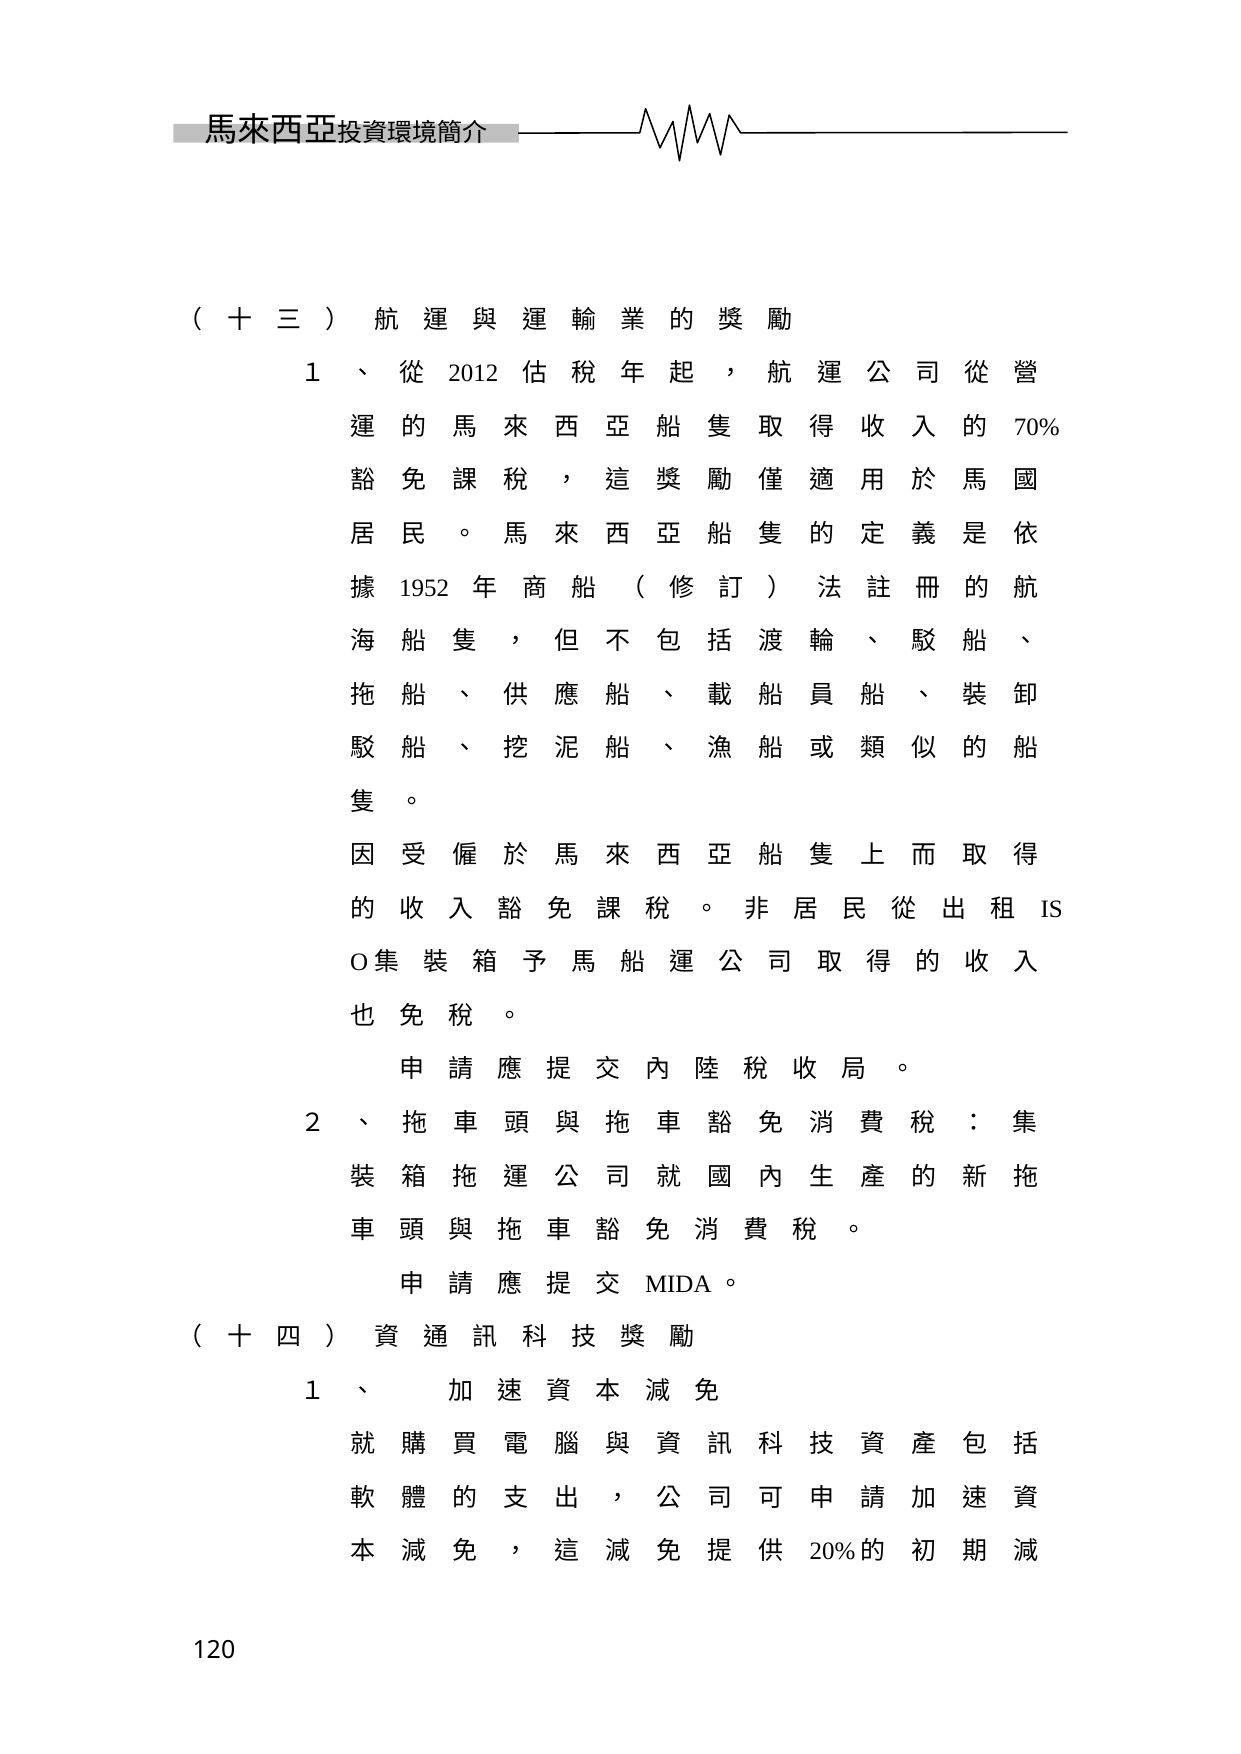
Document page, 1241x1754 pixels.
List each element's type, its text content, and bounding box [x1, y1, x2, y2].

text １、從2012估稅年起，航運公司從營運的馬來西亞船隻取得收入的70%豁免課稅，這獎勵僅適用於馬國居民。馬來西亞船隻的定義是依據1952年商船（修訂）法註冊的航海船隻，但不包括渡輪、駁船、拖船、供應船、載船員船、裝卸駁船、挖泥船、漁船或類似的船隻。 [276, 344, 1063, 826]
text （十三）航運與運輸業的獎勵 [178, 291, 1063, 344]
text 申請應提交內陸稅收局。 [325, 1040, 1063, 1094]
text ２、拖車頭與拖車豁免消費稅：集裝箱拖運公司就國內生產的新拖車頭與拖車豁免消費稅。 [276, 1094, 1063, 1254]
text 申請應提交MIDA。 [325, 1254, 1063, 1308]
list 加速資本減免 [276, 1362, 1063, 1415]
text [326, 1415, 1063, 1576]
text （十四）資通訊科技獎勵 [178, 1308, 1063, 1362]
text 因受僱於馬來西亞船隻上而取得的收入豁免課稅。非居民從出租ISO集裝箱予馬船運公司取得的收入也免稅。 [325, 826, 1063, 1040]
